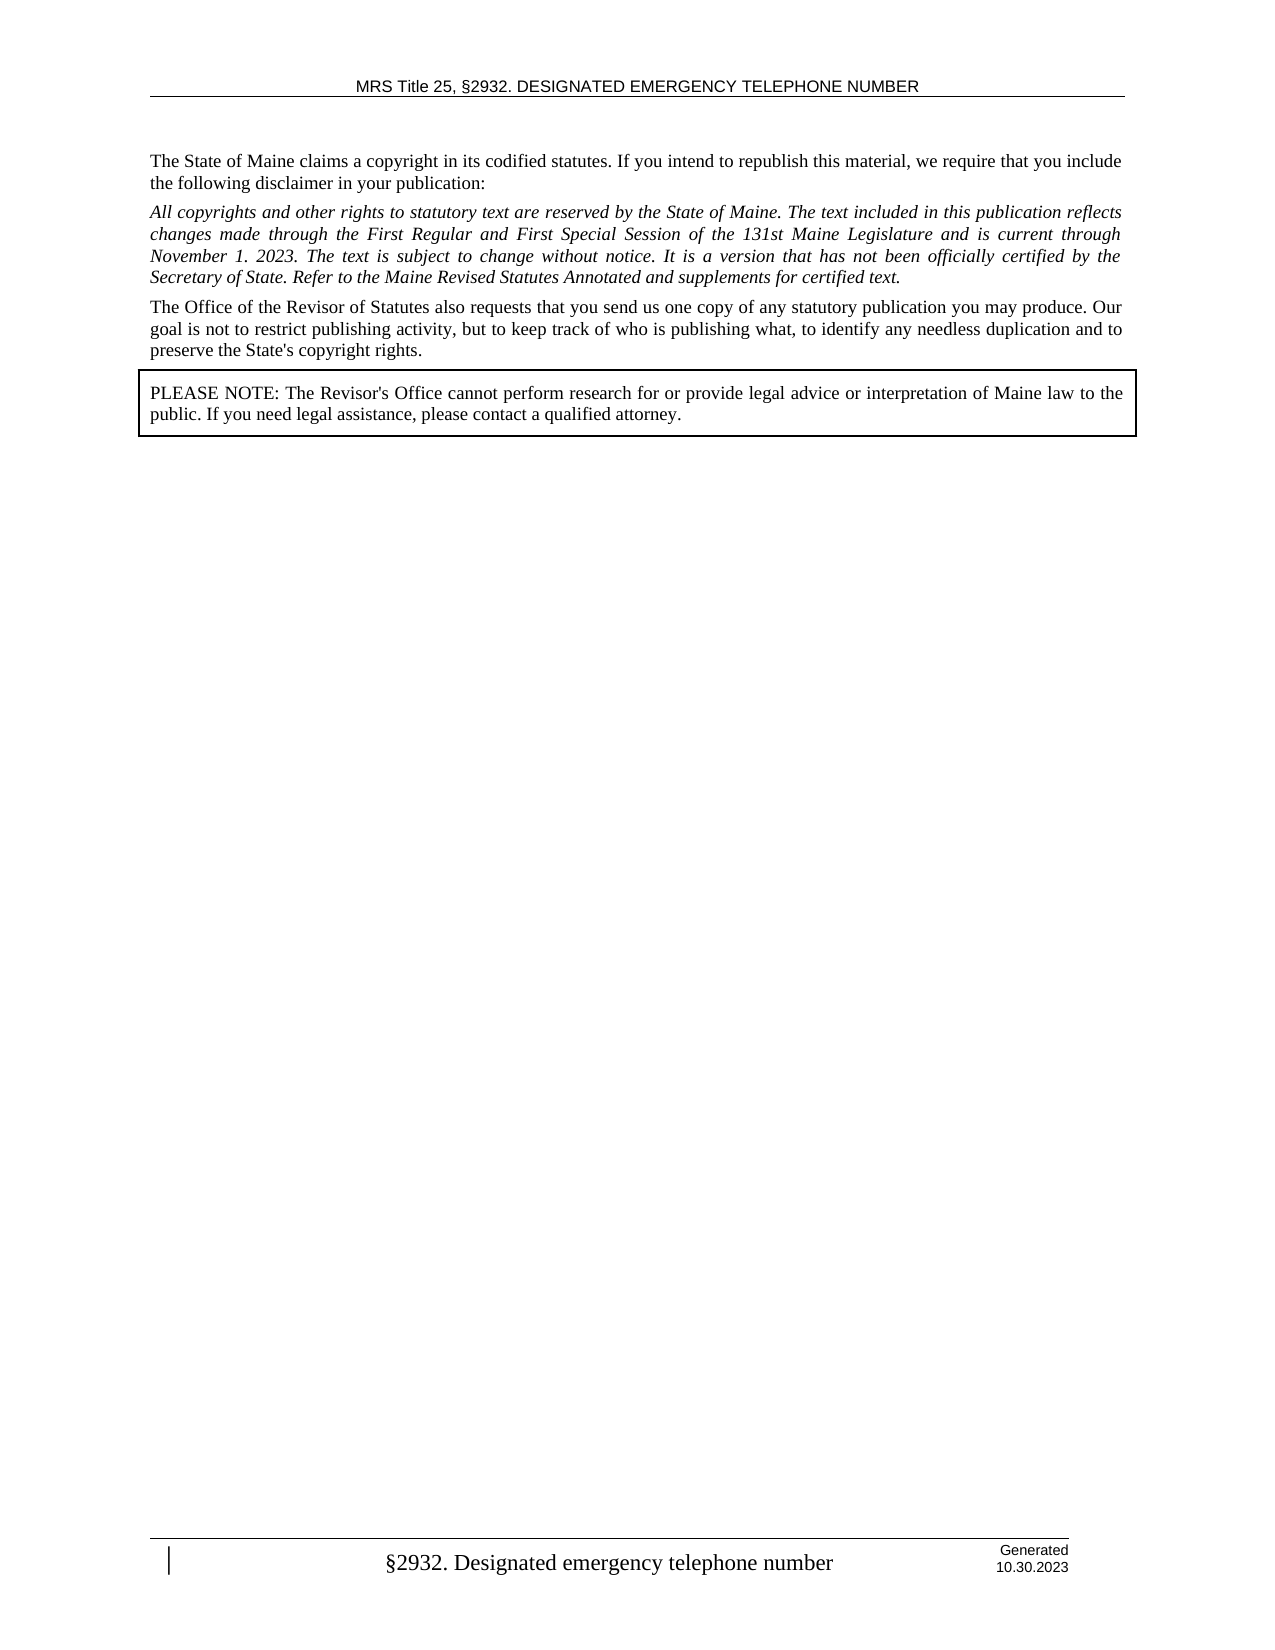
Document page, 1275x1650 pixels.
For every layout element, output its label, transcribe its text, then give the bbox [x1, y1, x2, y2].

text All copyrights and other rights to statutory text are reserved by the State of Maine. The text included in this publication reflects changes made through the First Regular and First Special Session of the 131st Maine Legislature and is current through November 1. 2023 . The text is subject to change without notice. It is a version that has not been officially certified by the Secretary of State. Refer to the Maine Revised Statutes Annotated and supplements for certified text. [150, 201, 1125, 288]
text PLEASE NOTE: The Revisor's Office cannot perform research for or provide legal advice or interpretation of Maine law to the public. If you need legal assistance, please contact a qualified attorney. [140, 371, 1135, 435]
text The State of Maine claims a copyright in its codified statutes. If you intend to republish this material, we require that you include the following disclaimer in your publication: [150, 150, 1125, 193]
text The Office of the Revisor of Statutes also requests that you send us one copy of any statutory publication you may produce. Our goal is not to restrict publishing activity, but to keep track of who is publishing what, to identify any needless duplication and to preserve the State's copyright rights. [150, 296, 1125, 361]
